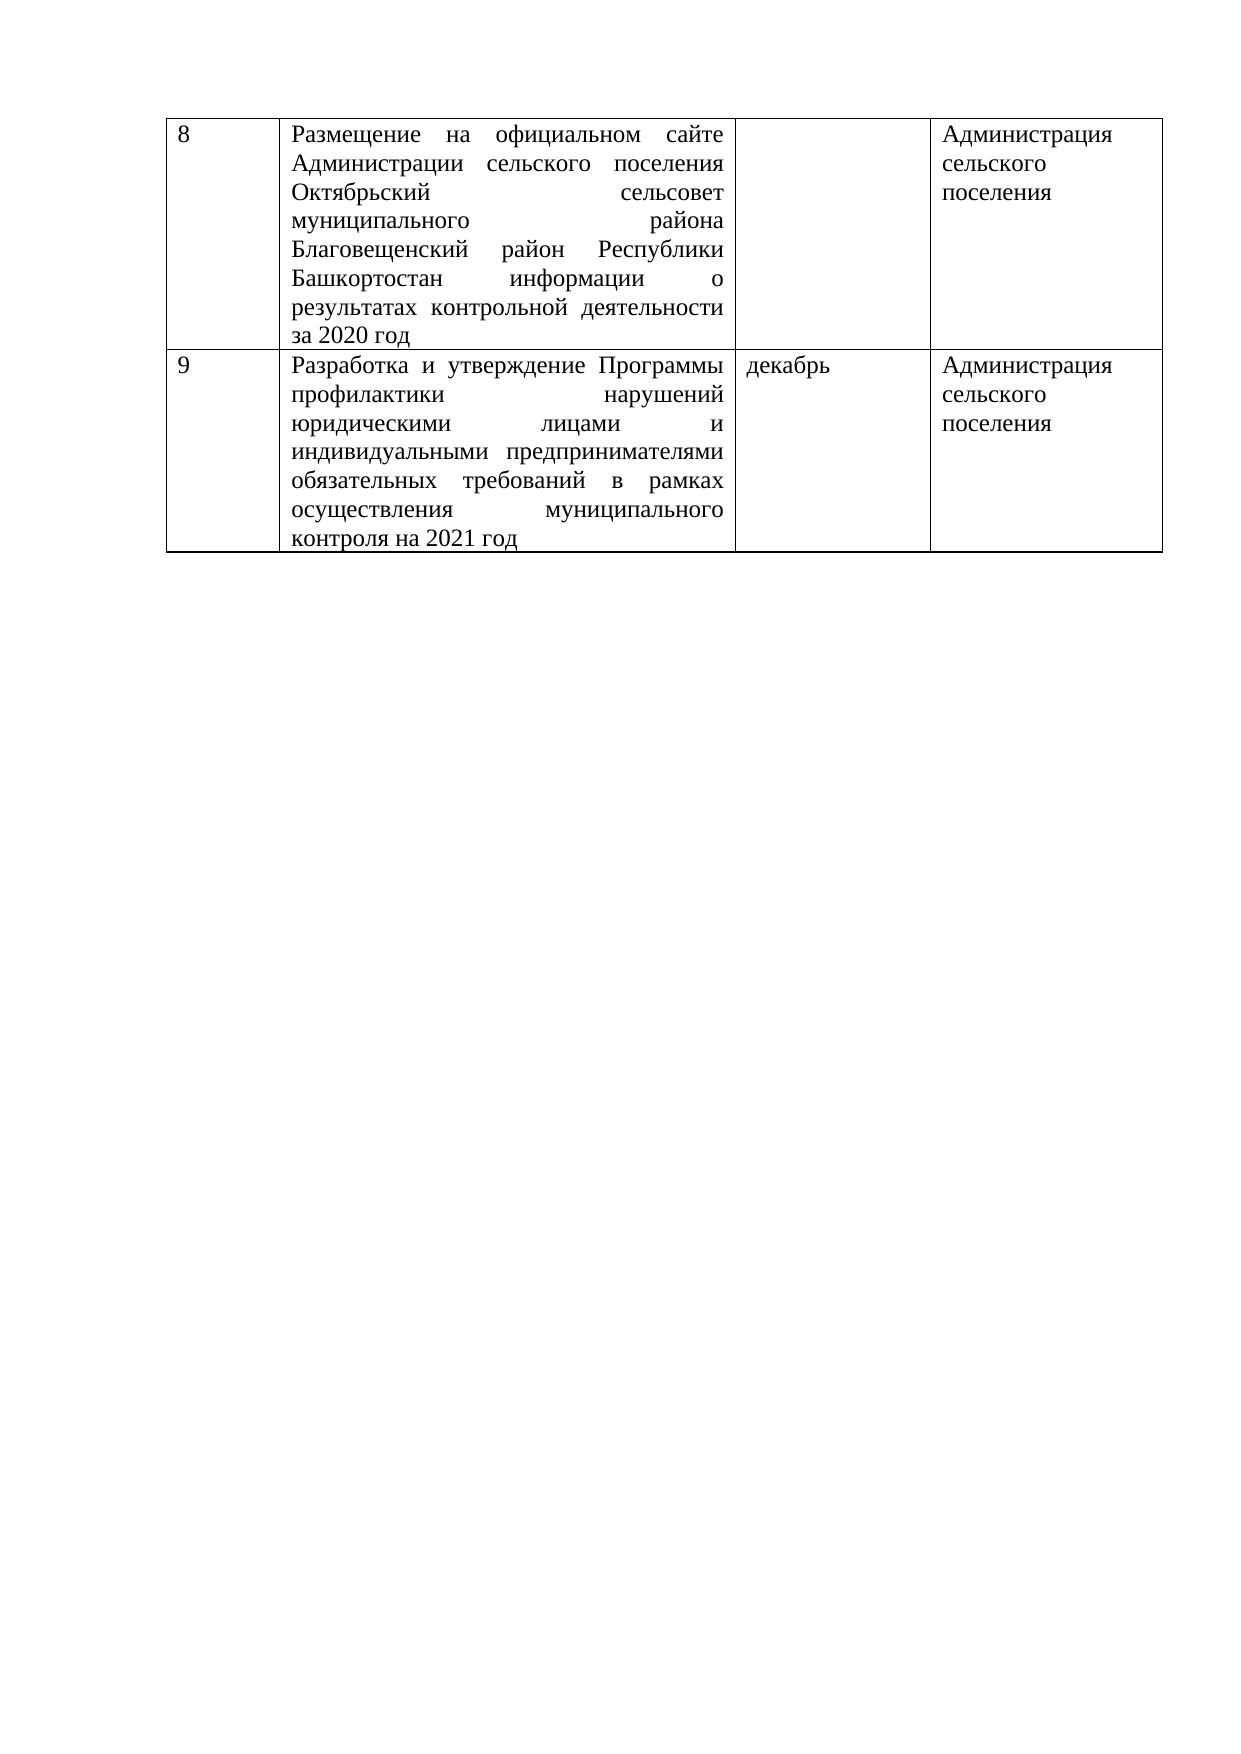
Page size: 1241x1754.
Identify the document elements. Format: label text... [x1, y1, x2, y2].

table_cell 9 [167, 350, 279, 551]
table_cell Размещение на официальном сайте Администрации сельского поселения Октябрьский сельсовет муниципального района Благовещенский район Республики Башкортостан информации о результатах контрольной деятельности за 2020 год [280, 119, 735, 349]
table_cell Разработка и утверждение Программы профилактики нарушений юридическими лицами и индивидуальными предпринимателями обязательных требований в рамках осуществления муниципального контроля на 2021 год [280, 350, 735, 551]
table_cell декабрь [736, 350, 930, 551]
table_cell 8 [167, 119, 279, 349]
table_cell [931, 119, 1162, 349]
table_cell Администрация сельского поселения [931, 350, 1162, 551]
table_cell [736, 119, 930, 349]
